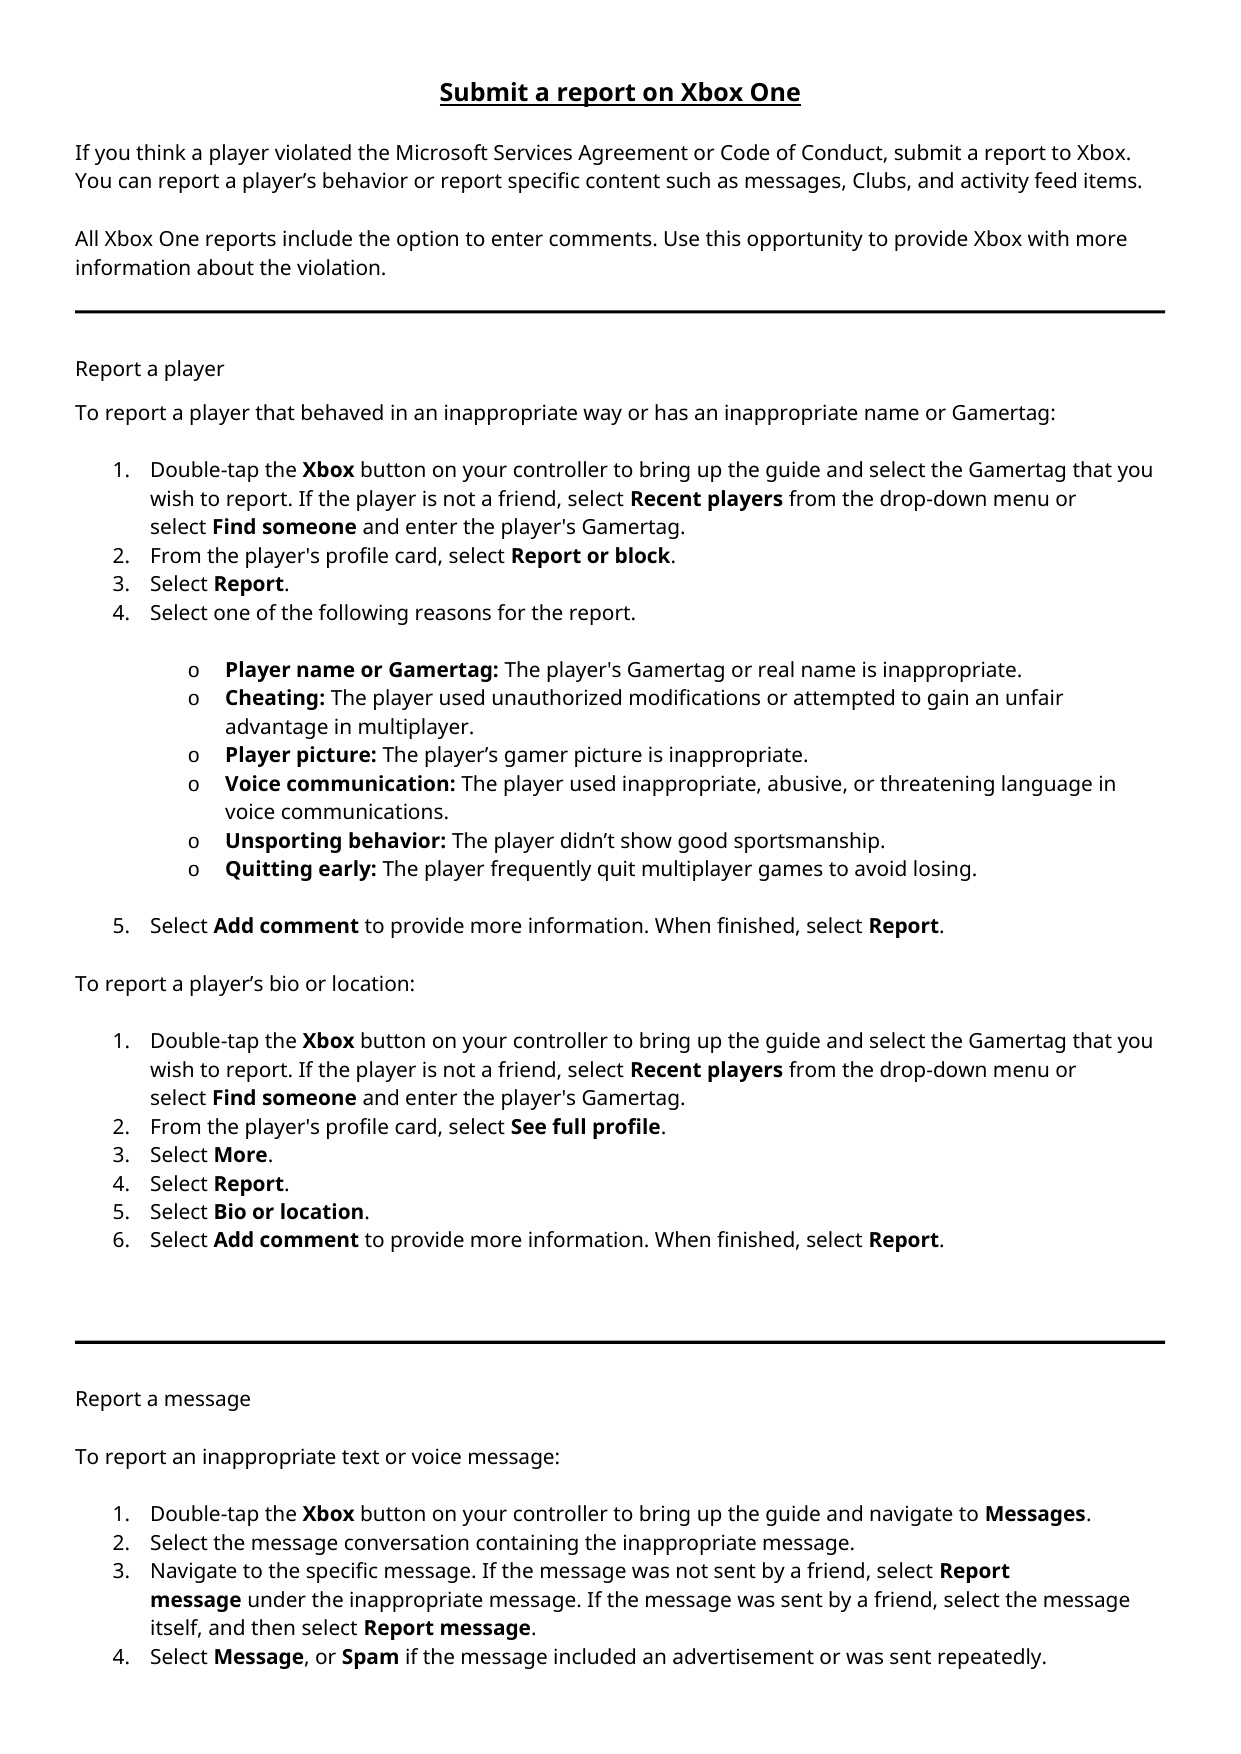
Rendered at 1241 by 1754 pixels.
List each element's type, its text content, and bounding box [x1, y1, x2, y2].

text To report a player’s bio or location: [75, 969, 1165, 997]
list Select More. [112, 1140, 1165, 1169]
list Select Add comment to provide more information. When finished, select Report. [112, 911, 1165, 940]
list Double-tap the Xbox button on your controller to bring up the guide and navigate to Messages. [112, 1499, 1165, 1528]
text Report a message [75, 1384, 1165, 1413]
list Select Add comment to provide more information. When finished, select Report. [112, 1226, 1165, 1254]
list Select Report. [112, 569, 1165, 598]
list From the player's profile card, select See full profile. [112, 1112, 1165, 1140]
text Report a player [75, 354, 1165, 382]
text Submit a report on Xbox One [75, 75, 1165, 109]
text If you think a player violated the Microsoft Services Agreement or Code of Conduct, submit a report to Xbox. You can report a player’s behavior or report specific content such as messages, Clubs, and activity feed items. [75, 138, 1165, 195]
text To report a player that behaved in an inappropriate way or has an inappropriate name or Gamertag: [75, 398, 1165, 426]
list Player name or Gamertag: The player's Gamertag or real name is inappropriate. [187, 655, 1165, 683]
list Voice communication: The player used inappropriate, abusive, or threatening language in voice communications. [187, 769, 1165, 826]
list Player picture: The player’s gamer picture is inappropriate. [187, 740, 1165, 769]
text All Xbox One reports include the option to enter comments. Use this opportunity to provide Xbox with more information about the violation. [75, 224, 1165, 281]
list Double-tap the Xbox button on your controller to bring up the guide and select the Gamertag that you wish to report. If the player is not a friend, select Recent players from the drop-down menu or select Find someone and enter the player's Gamertag. [112, 1026, 1165, 1112]
list Select the message conversation containing the inappropriate message. [112, 1528, 1165, 1556]
list Select Bio or location. [112, 1197, 1165, 1226]
list Select one of the following reasons for the report. [112, 598, 1165, 655]
list Double-tap the Xbox button on your controller to bring up the guide and select the Gamertag that you wish to report. If the player is not a friend, select Recent players from the drop-down menu or select Find someone and enter the player's Gamertag. [112, 456, 1165, 541]
list Cheating: The player used unauthorized modifications or attempted to gain an unfair advantage in multiplayer. [187, 683, 1165, 740]
list Navigate to the specific message. If the message was not sent by a friend, select Report message under the inappropriate message. If the message was sent by a friend, select the message itself, and then select Report message. [112, 1556, 1165, 1642]
list Select Message, or Spam if the message included an advertisement or was sent repeatedly. [112, 1642, 1165, 1670]
list Unsporting behavior: The player didn’t show good sportsmanship. [187, 826, 1165, 854]
list From the player's profile card, select Report or block. [112, 541, 1165, 569]
list Quitting early: The player frequently quit multiplayer games to avoid losing. [187, 854, 1165, 911]
list Select Report. [112, 1169, 1165, 1197]
text To report an inappropriate text or voice message: [75, 1442, 1165, 1470]
